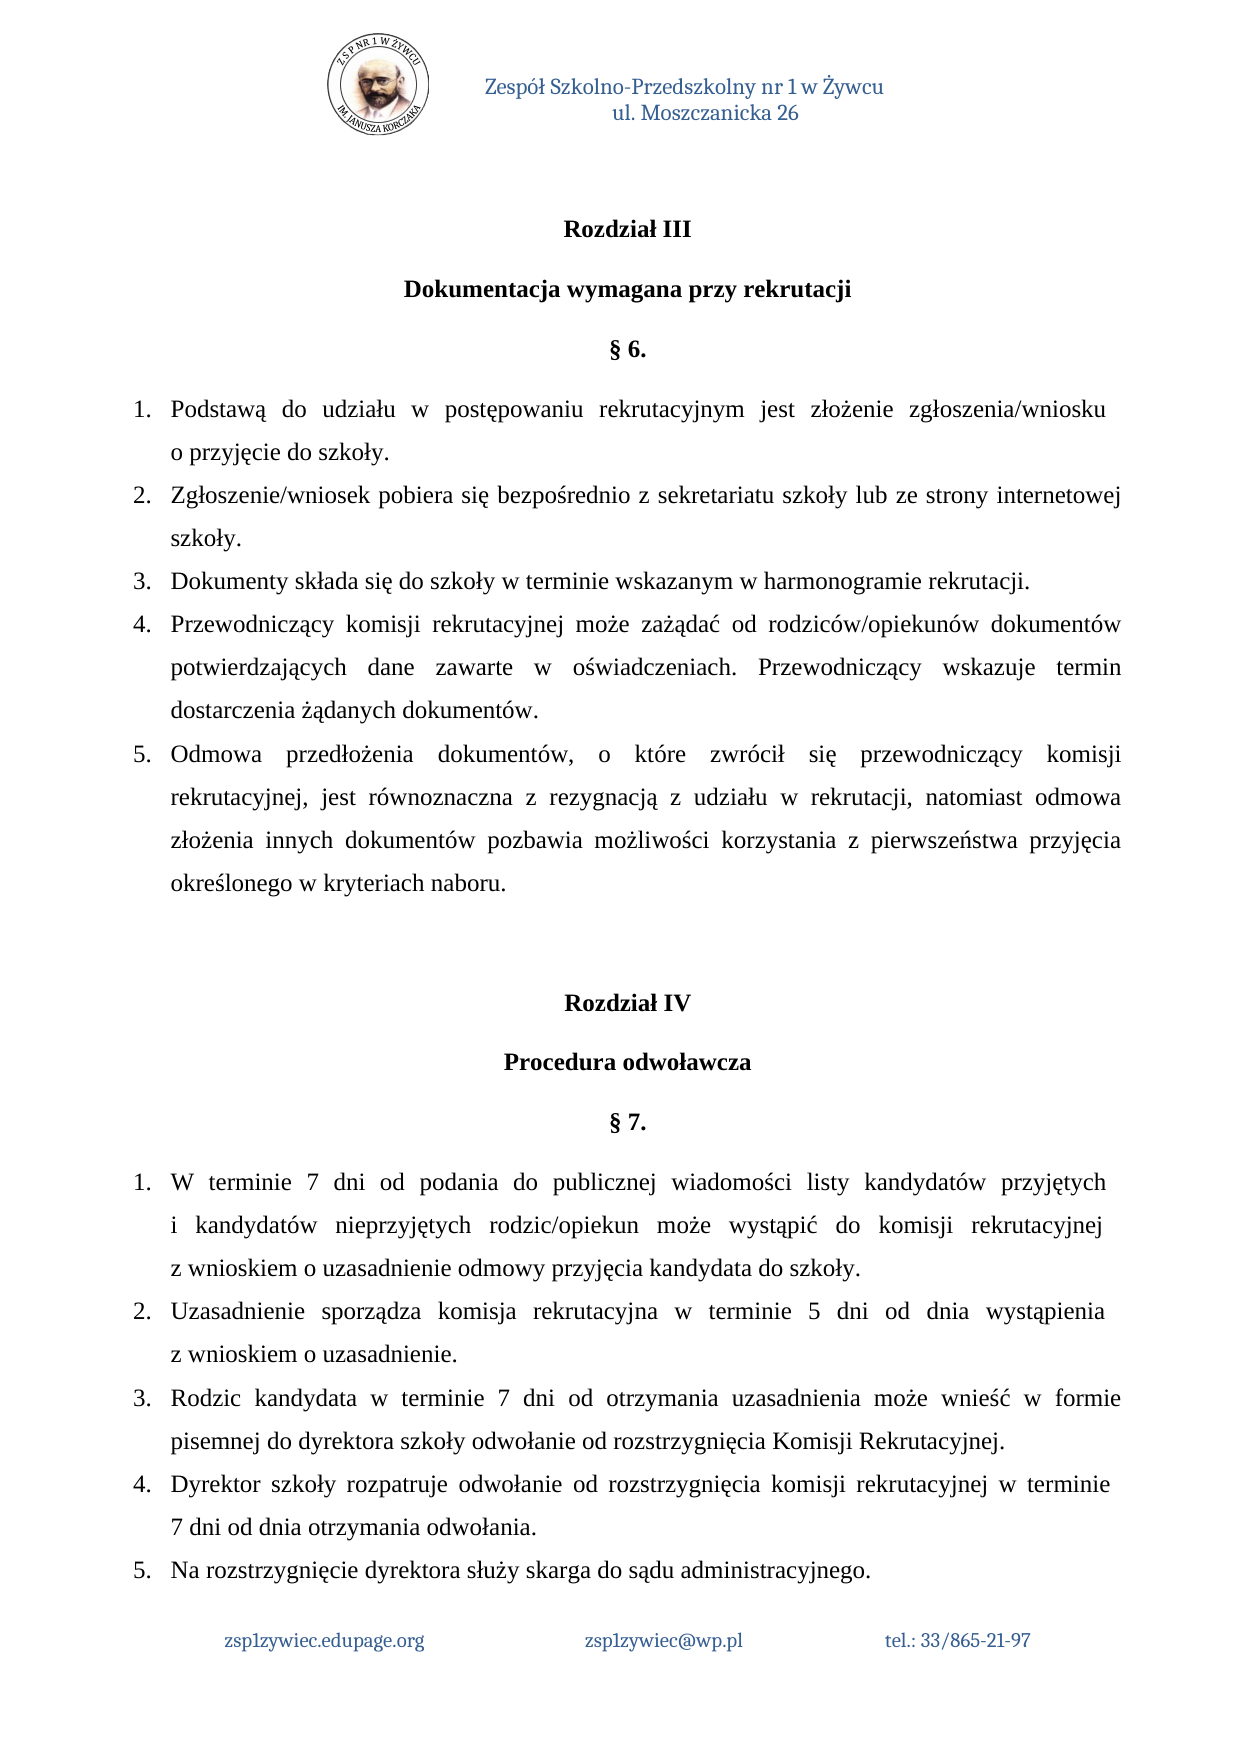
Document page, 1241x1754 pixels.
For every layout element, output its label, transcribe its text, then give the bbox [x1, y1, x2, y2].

list W terminie 7 dni od podania do publicznej wiadomości listy kandydatów przyjętych i kandydatów nieprzyjętych rodzic/opiekun może wystąpić do komisji rekrutacyjnej z wnioskiem o uzasadnienie odmowy przyjęcia kandydata do szkoły. [133, 1167, 1122, 1282]
text § 7. [133, 1107, 1122, 1136]
list Dyrektor szkoły rozpatruje odwołanie od rozstrzygnięcia komisji rekrutacyjnej w terminie 7 dni od dnia otrzymania odwołania. [133, 1469, 1122, 1541]
list Podstawą do udziału w postępowaniu rekrutacyjnym jest złożenie zgłoszenia/wniosku o przyjęcie do szkoły. [133, 394, 1122, 466]
text Dokumentacja wymagana przy rekrutacji [133, 274, 1122, 303]
list Na rozstrzygnięcie dyrektora służy skarga do sądu administracyjnego. [133, 1555, 1122, 1584]
list Uzasadnienie sporządza komisja rekrutacyjna w terminie 5 dni od dnia wystąpienia z wnioskiem o uzasadnienie. [133, 1296, 1122, 1368]
text Rozdział III [133, 214, 1122, 243]
list Zgłoszenie/wniosek pobiera się bezpośrednio z sekretariatu szkoły lub ze strony internetowej szkoły. [133, 480, 1122, 552]
list Przewodniczący komisji rekrutacyjnej może zażądać od rodziców/opiekunów dokumentów potwierdzających dane zawarte w oświadczeniach. Przewodniczący wskazuje termin dostarczenia żądanych dokumentów. [133, 609, 1122, 724]
picture [326, 32, 429, 136]
text Procedura odwoławcza [133, 1047, 1122, 1076]
text Rozdział IV [133, 988, 1122, 1016]
list Rodzic kandydata w terminie 7 dni od otrzymania uzasadnienia może wnieść w formie pisemnej do dyrektora szkoły odwołanie od rozstrzygnięcia Komisji Rekrutacyjnej. [133, 1383, 1122, 1454]
list Odmowa przedłożenia dokumentów, o które zwrócił się przewodniczący komisji rekrutacyjnej, jest równoznaczna z rezygnacją z udziału w rekrutacji, natomiast odmowa złożenia innych dokumentów pozbawia możliwości korzystania z pierwszeństwa przyjęcia określonego w kryteriach naboru. [133, 739, 1122, 897]
text § 6. [133, 334, 1122, 363]
list Dokumenty składa się do szkoły w terminie wskazanym w harmonogramie rekrutacji. [133, 566, 1122, 595]
